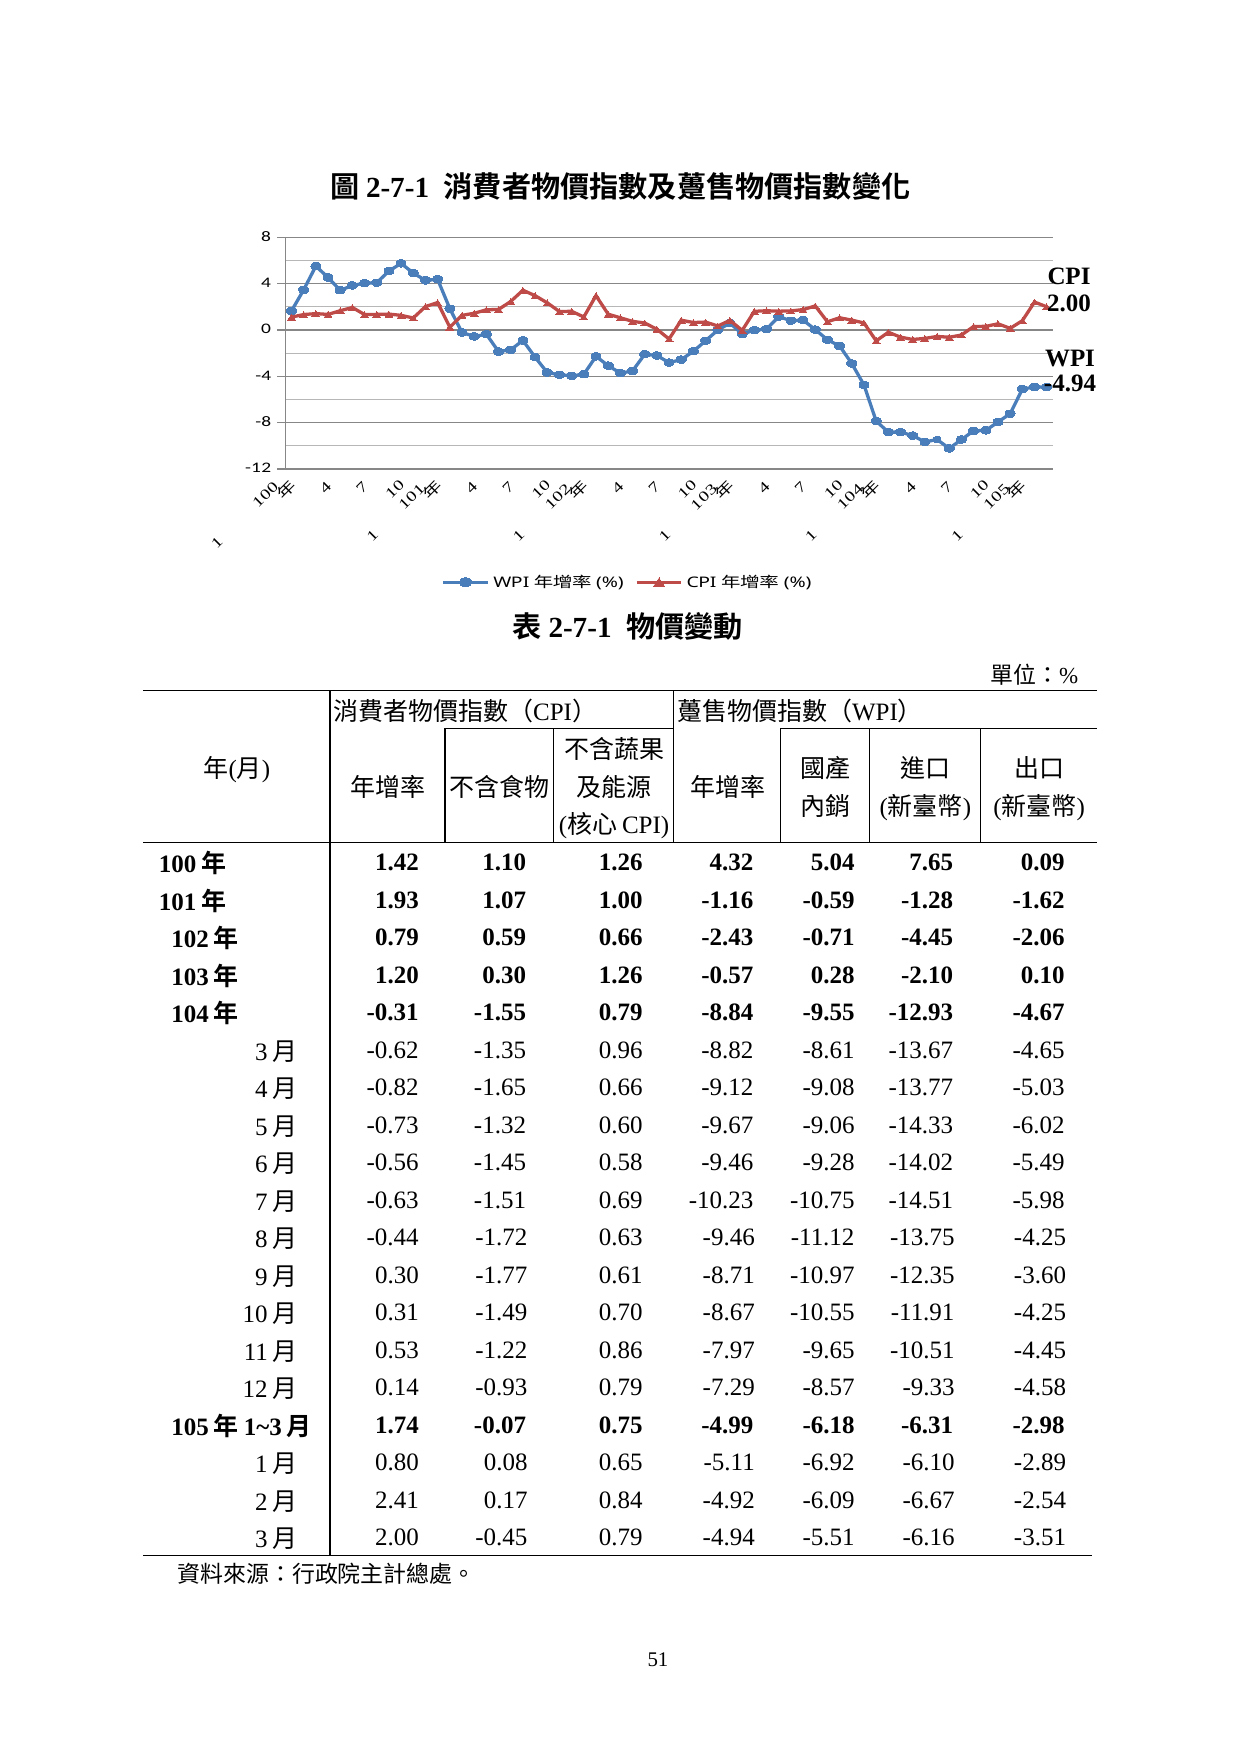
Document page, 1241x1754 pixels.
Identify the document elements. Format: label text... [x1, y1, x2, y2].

text 圖 2-7-1 消費者物價指數及躉售物價指數變化 [177, 148, 1063, 223]
text 單位：% [177, 656, 1078, 690]
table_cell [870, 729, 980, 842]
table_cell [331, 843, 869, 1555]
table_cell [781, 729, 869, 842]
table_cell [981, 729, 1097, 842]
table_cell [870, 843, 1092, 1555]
text 表 2-7-1 物價變動 [177, 604, 1078, 646]
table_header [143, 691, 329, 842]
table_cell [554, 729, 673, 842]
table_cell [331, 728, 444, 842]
text 資料來源：行政院主計總處。 [177, 1556, 1078, 1589]
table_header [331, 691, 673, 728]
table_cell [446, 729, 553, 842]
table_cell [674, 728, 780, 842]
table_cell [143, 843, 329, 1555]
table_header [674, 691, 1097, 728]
